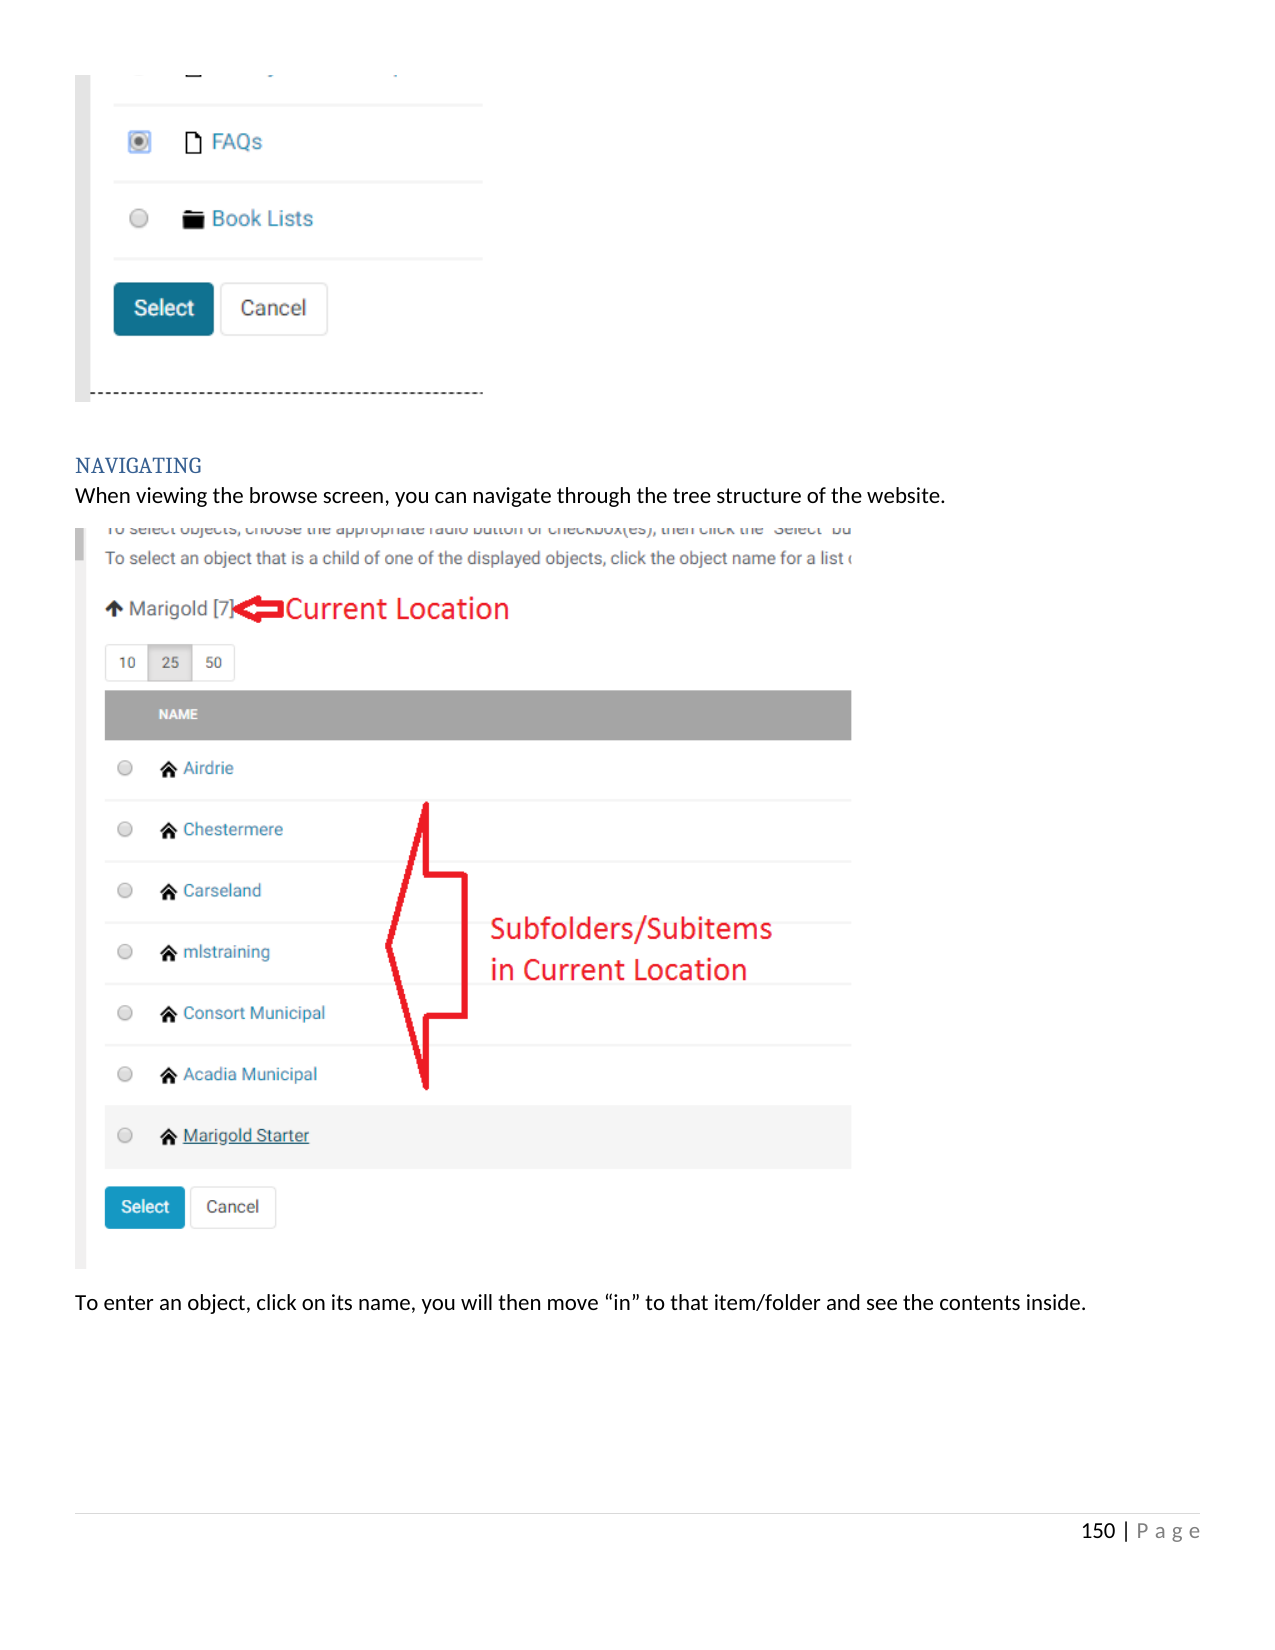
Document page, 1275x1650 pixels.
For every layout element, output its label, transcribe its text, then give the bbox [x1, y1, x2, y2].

picture [75, 75, 483, 402]
text When viewing the browse screen, you can navigate through the tree structure of the website. [75, 481, 1200, 509]
text To enter an object, click on its name, you will then move “in” to that item/folder and see the contents inside. [75, 1288, 1200, 1316]
picture [75, 528, 852, 1269]
subtitle Navigating [75, 453, 1200, 479]
